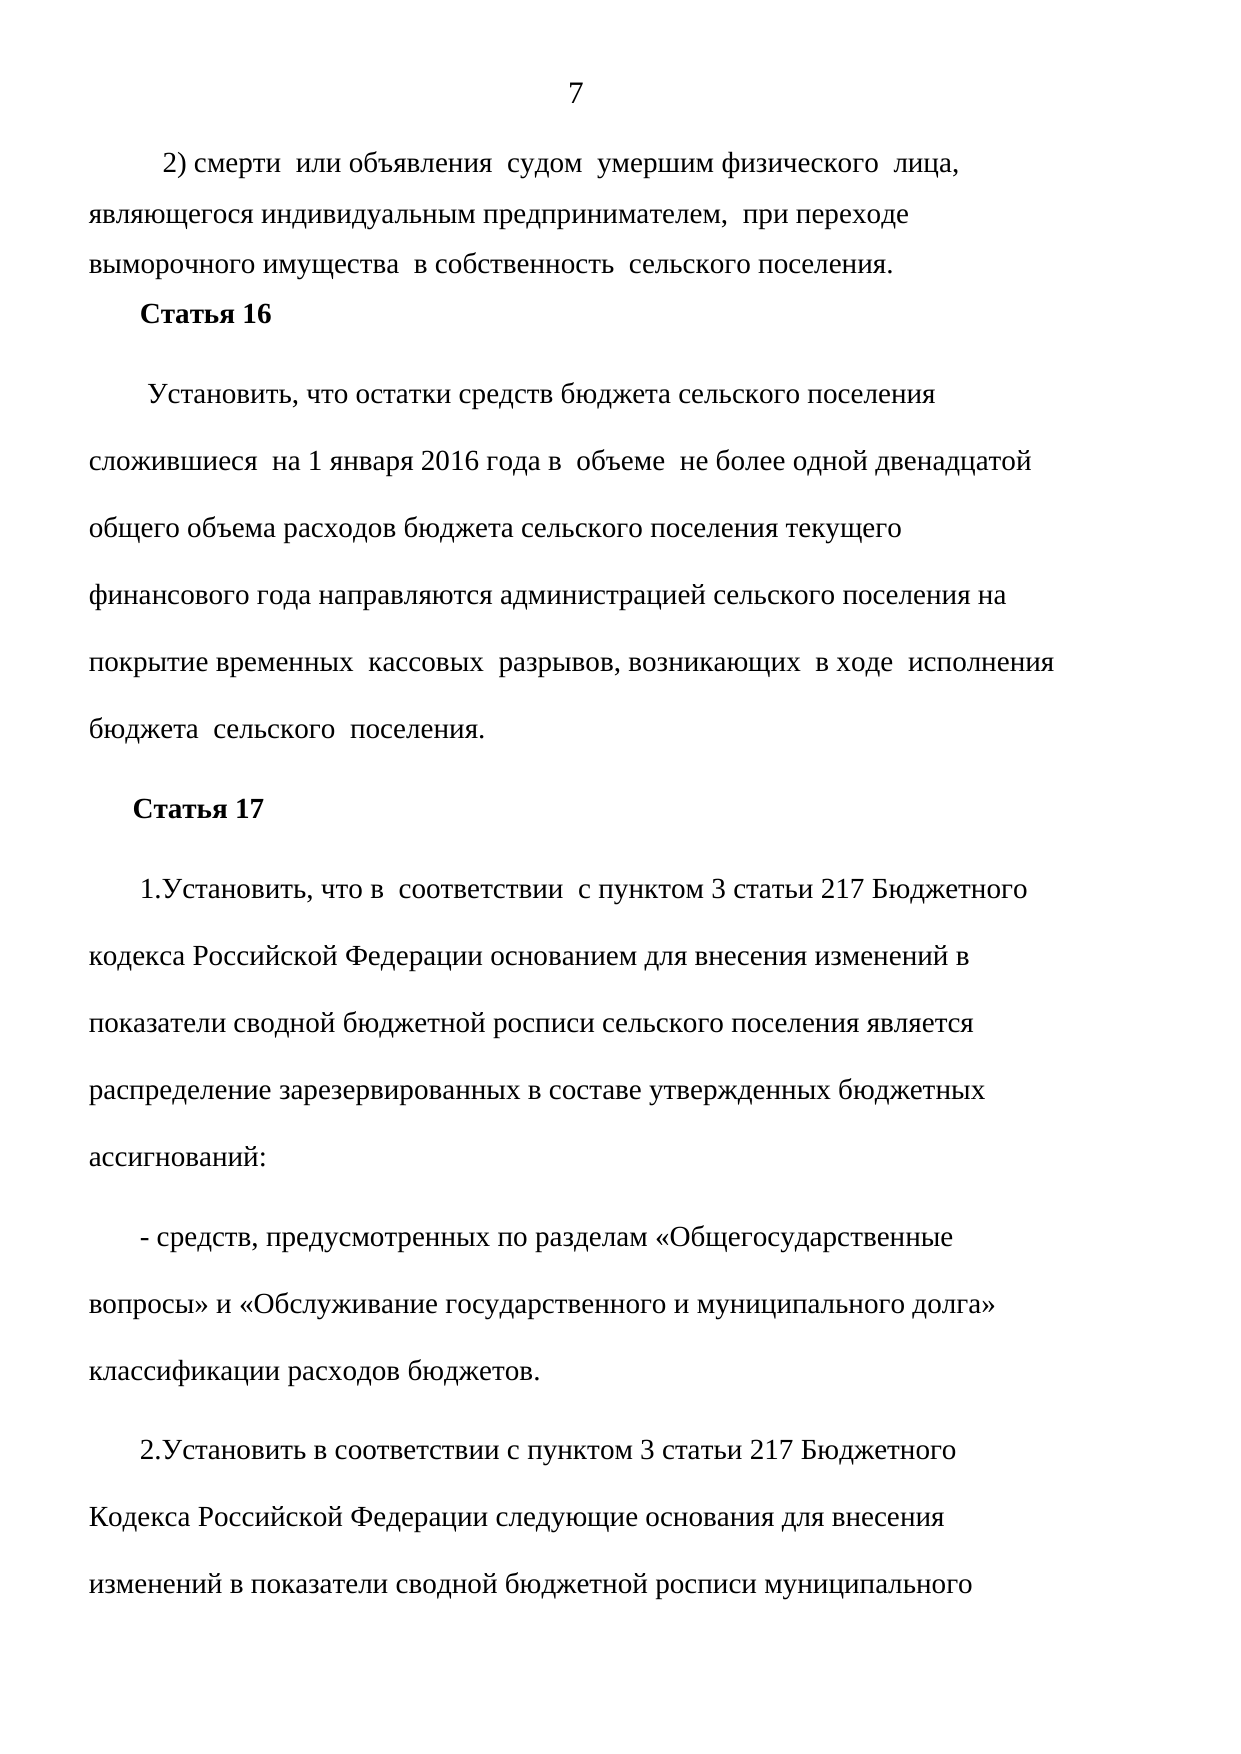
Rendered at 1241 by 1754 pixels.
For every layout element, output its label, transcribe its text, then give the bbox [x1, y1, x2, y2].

text 1.Установить, что в соответствии с пунктом 3 статьи 217 Бюджетного кодекса Российской Федерации основанием для внесения изменений в показатели сводной бюджетной росписи сельского поселения является распределение зарезервированных в составе утвержденных бюджетных ассигнований: [88, 871, 1063, 1173]
text Статья 16 [88, 297, 1063, 330]
text - средств, предусмотренных по разделам «Общегосударственные вопросы» и «Обслуживание государственного и муниципального долга» классификации расходов бюджетов. [88, 1219, 1063, 1386]
text Установить, что остатки средств бюджета сельского поселения сложившиеся на 1 января 2016 года в объеме не более одной двенадцатой общего объема расходов бюджета сельского поселения текущего финансового года направляются администрацией сельского поселения на покрытие временных кассовых разрывов, возникающих в ходе исполнения бюджета сельского поселения. [88, 376, 1063, 745]
text Статья 17 [88, 791, 1063, 825]
text 2) смерти или объявления судом умершим физического лица, являющегося индивидуальным предпринимателем, при переходе выморочного имущества в собственность сельского поселения. [88, 146, 1063, 280]
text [88, 1432, 1063, 1600]
